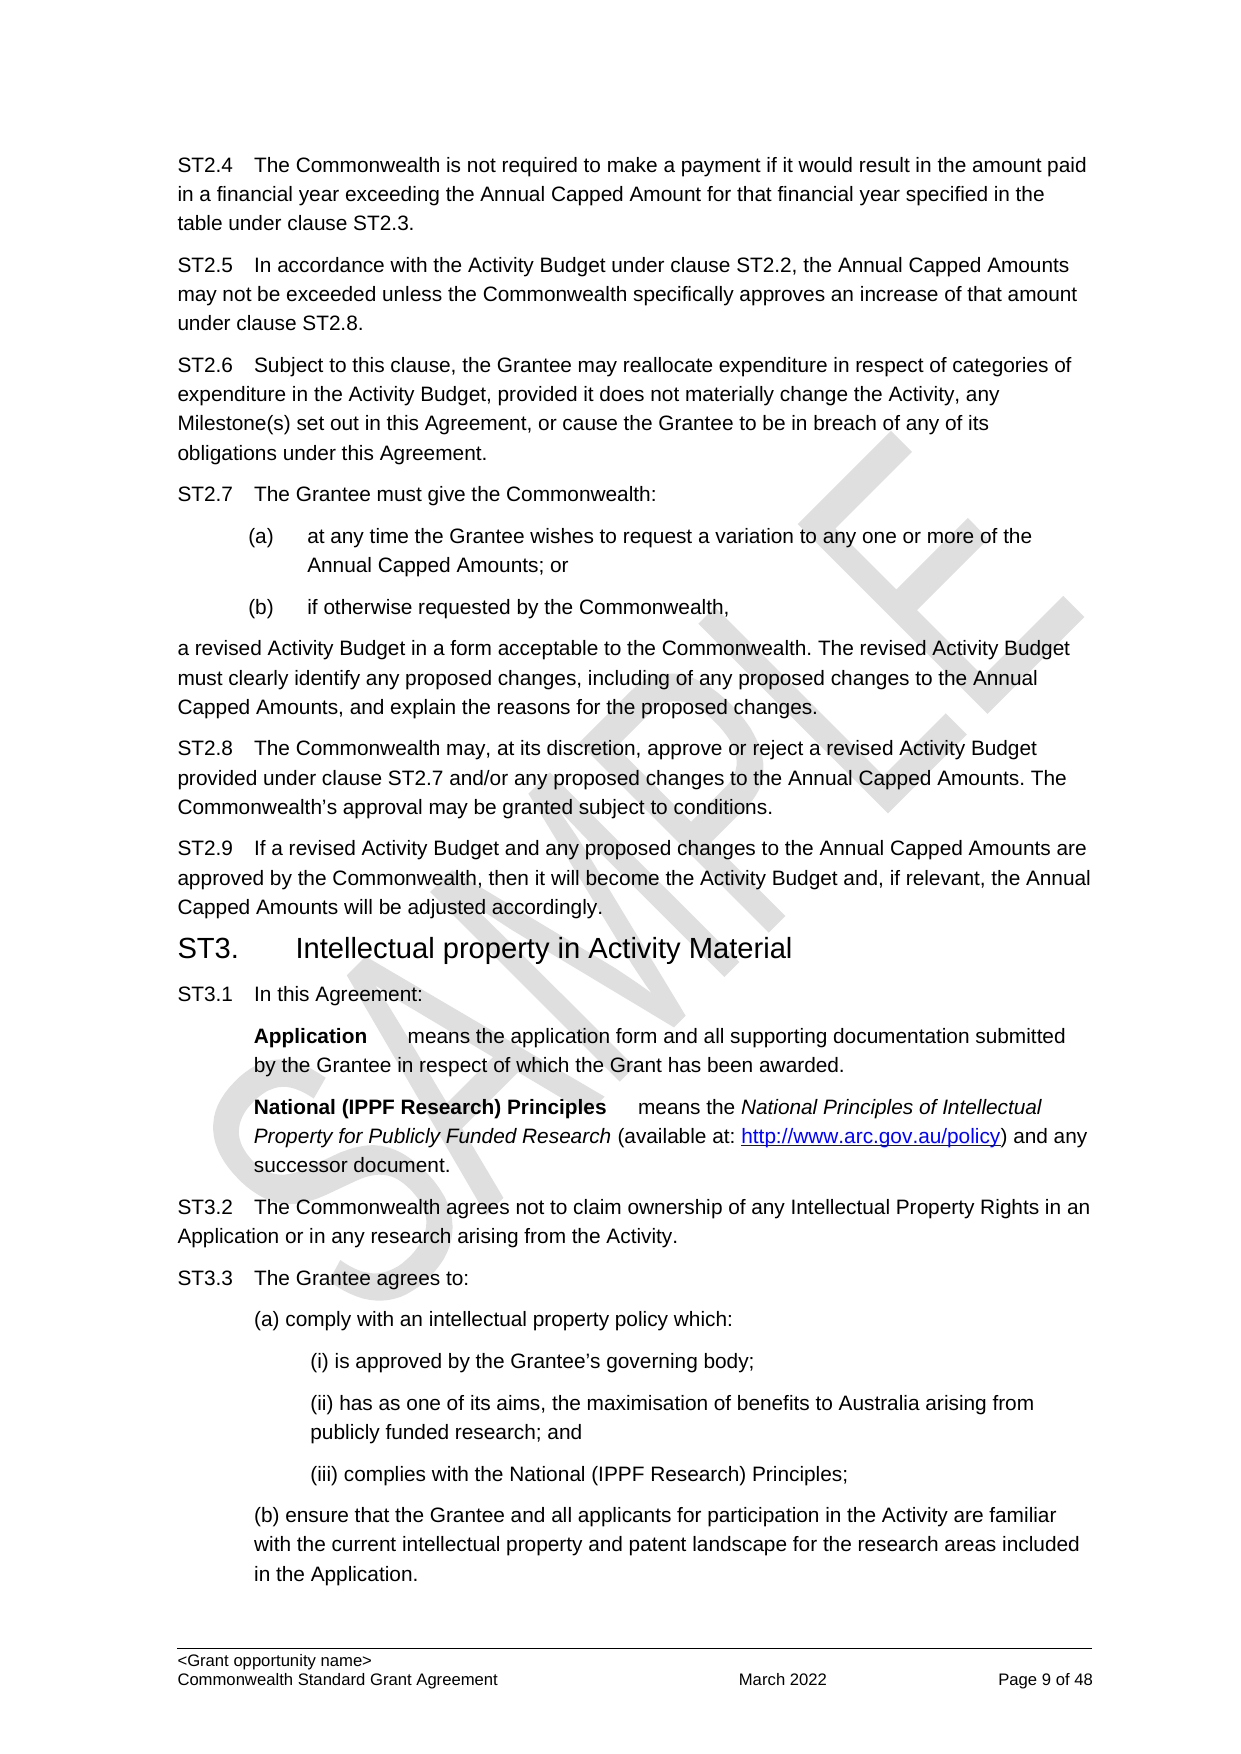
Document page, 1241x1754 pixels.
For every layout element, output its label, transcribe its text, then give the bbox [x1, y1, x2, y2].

text ST2.6 Subject to this clause, the Grantee may reallocate expenditure in respect of categories of expenditure in the Activity Budget, provided it does not materially change the Activity, any Milestone(s) set out in this Agreement, or cause the Grantee to be in breach of any of its obligations under this Agreement. [177, 348, 1092, 464]
subtitle Intellectual property in Activity Material [177, 931, 1092, 964]
text ST2.9 If a revised Activity Budget and any proposed changes to the Annual Capped Amounts are approved by the Commonwealth, then it will become the Activity Budget and, if relevant, the Annual Capped Amounts will be adjusted accordingly. [177, 831, 1092, 918]
text ST2.8 The Commonwealth may, at its discretion, approve or reject a revised Activity Budget provided under clause ST2.7 and/or any proposed changes to the Annual Capped Amounts. The Commonwealth’s approval may be granted subject to conditions. [177, 731, 1092, 818]
list at any time the Grantee wishes to request a variation to any one or more of the Annual Capped Amounts; or [248, 518, 1092, 577]
text ST2.5 In accordance with the Activity Budget under clause ST2.2, the Annual Capped Amounts may not be exceeded unless the Commonwealth specifically approves an increase of that amount under clause ST2.8. [177, 248, 1092, 335]
list if otherwise requested by the Commonwealth, [248, 589, 1092, 618]
text (a) comply with an intellectual property policy which: [177, 1302, 1092, 1331]
text (ii) has as one of its aims, the maximisation of benefits to Australia arising from publicly funded research; and [310, 1385, 1092, 1444]
text a revised Activity Budget in a form acceptable to the Commonwealth. The revised Activity Budget must clearly identify any proposed changes, including of any proposed changes to the Annual Capped Amounts, and explain the reasons for the proposed changes. [177, 631, 1092, 718]
text ST3.3 The Grantee agrees to: [177, 1260, 1092, 1289]
text National (IPPF Research) Principles means the National Principles of Intellectual Property for Publicly Funded Research (available at: http://www.arc.gov.au/policy) and any successor document. [254, 1089, 1092, 1177]
text ST3.1 In this Agreement: [177, 977, 1092, 1006]
text (i) is approved by the Grantee’s governing body; [177, 1344, 1092, 1373]
text (iii) complies with the National (IPPF Research) Principles; [310, 1456, 1092, 1485]
text (b) ensure that the Grantee and all applicants for participation in the Activity are familiar with the current intellectual property and patent landscape for the research areas included in the Application. [254, 1498, 1092, 1585]
text ST3.2 The Commonwealth agrees not to claim ownership of any Intellectual Property Rights in an Application or in any research arising from the Activity. [177, 1189, 1092, 1248]
text ST2.4 The Commonwealth is not required to make a payment if it would result in the amount paid in a financial year exceeding the Annual Capped Amount for that financial year specified in the table under clause ST2.3. [177, 148, 1092, 235]
text Application means the application form and all supporting documentation submitted by the Grantee in respect of which the Grant has been awarded. [254, 1019, 1092, 1077]
text ST2.7 The Grantee must give the Commonwealth: [177, 477, 1092, 506]
